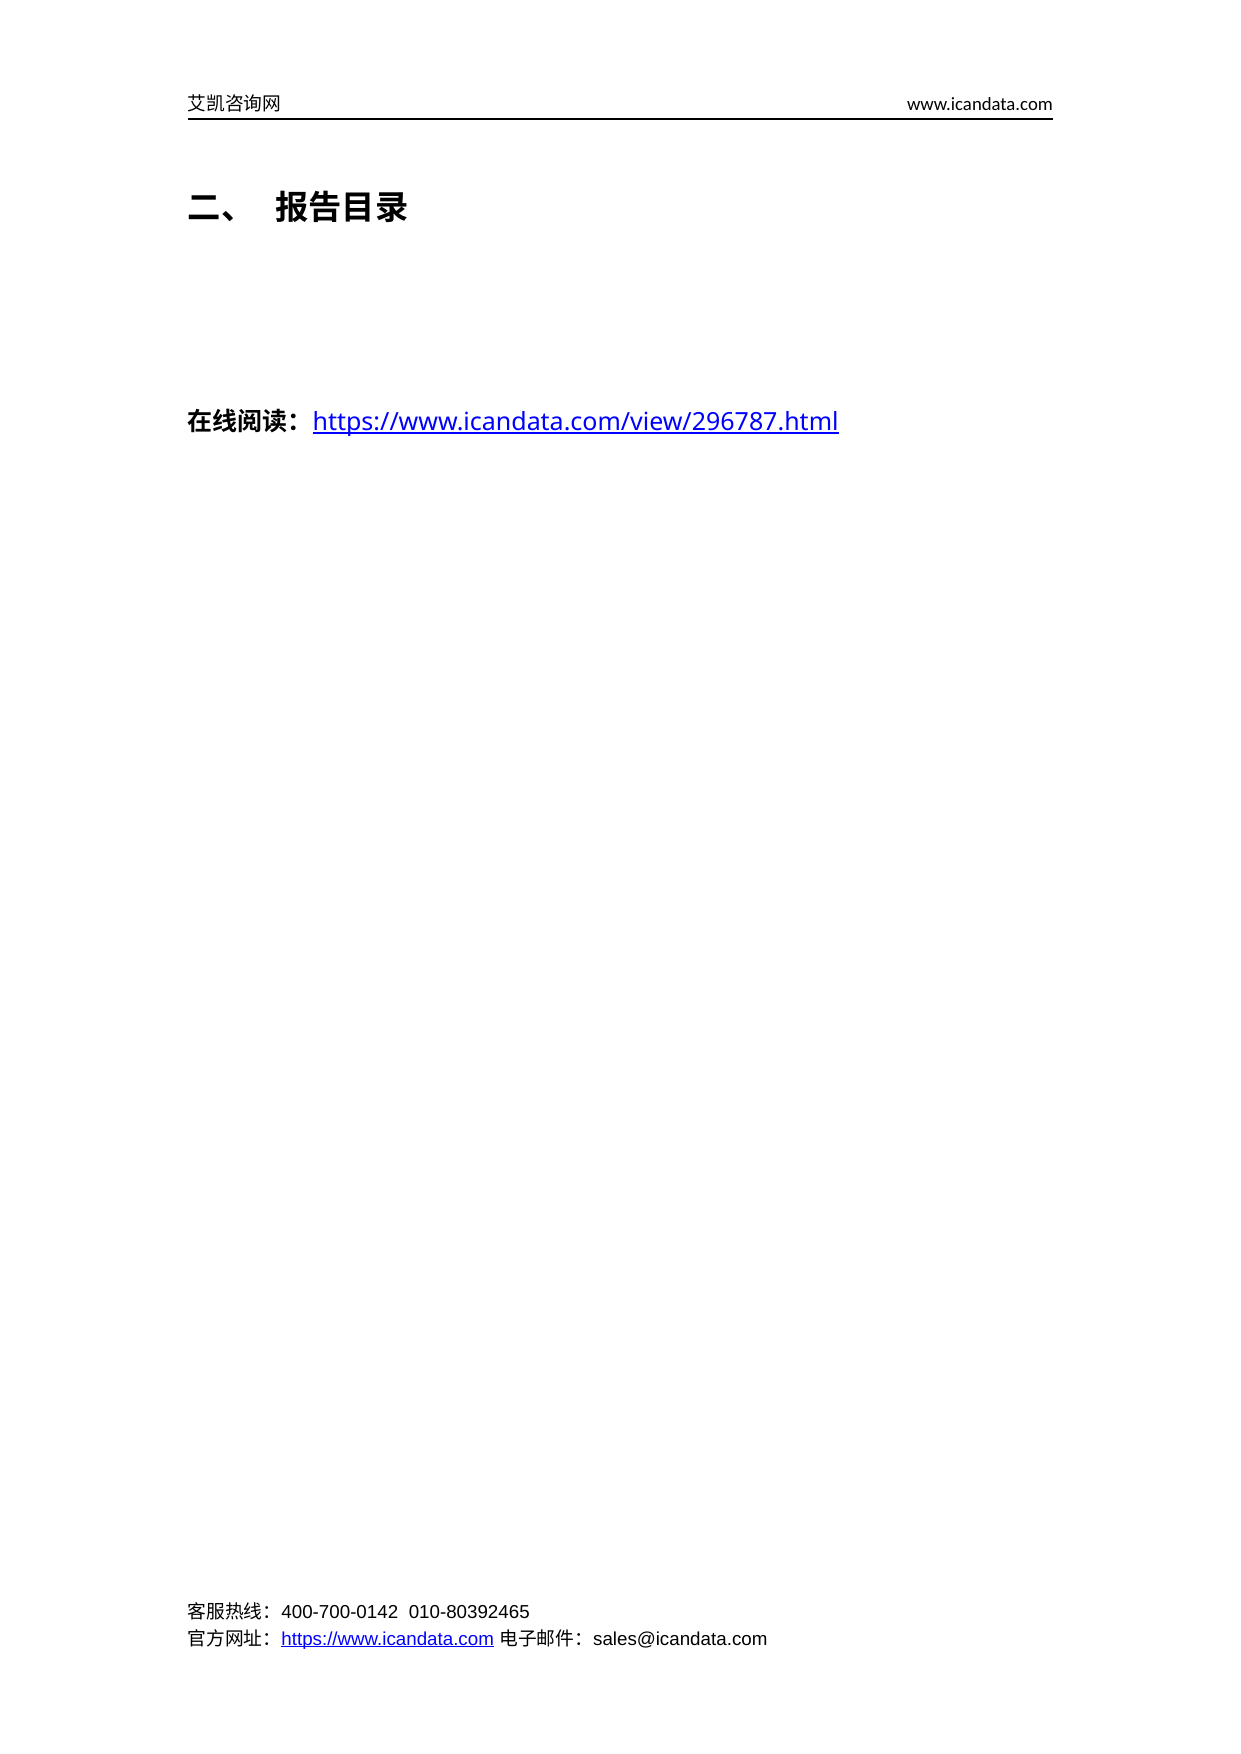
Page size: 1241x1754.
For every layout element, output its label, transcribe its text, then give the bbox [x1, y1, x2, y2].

subtitle 报告目录 [187, 172, 1053, 237]
text 在线阅读：https://www.icandata.com/view/296787.html [187, 387, 1053, 452]
